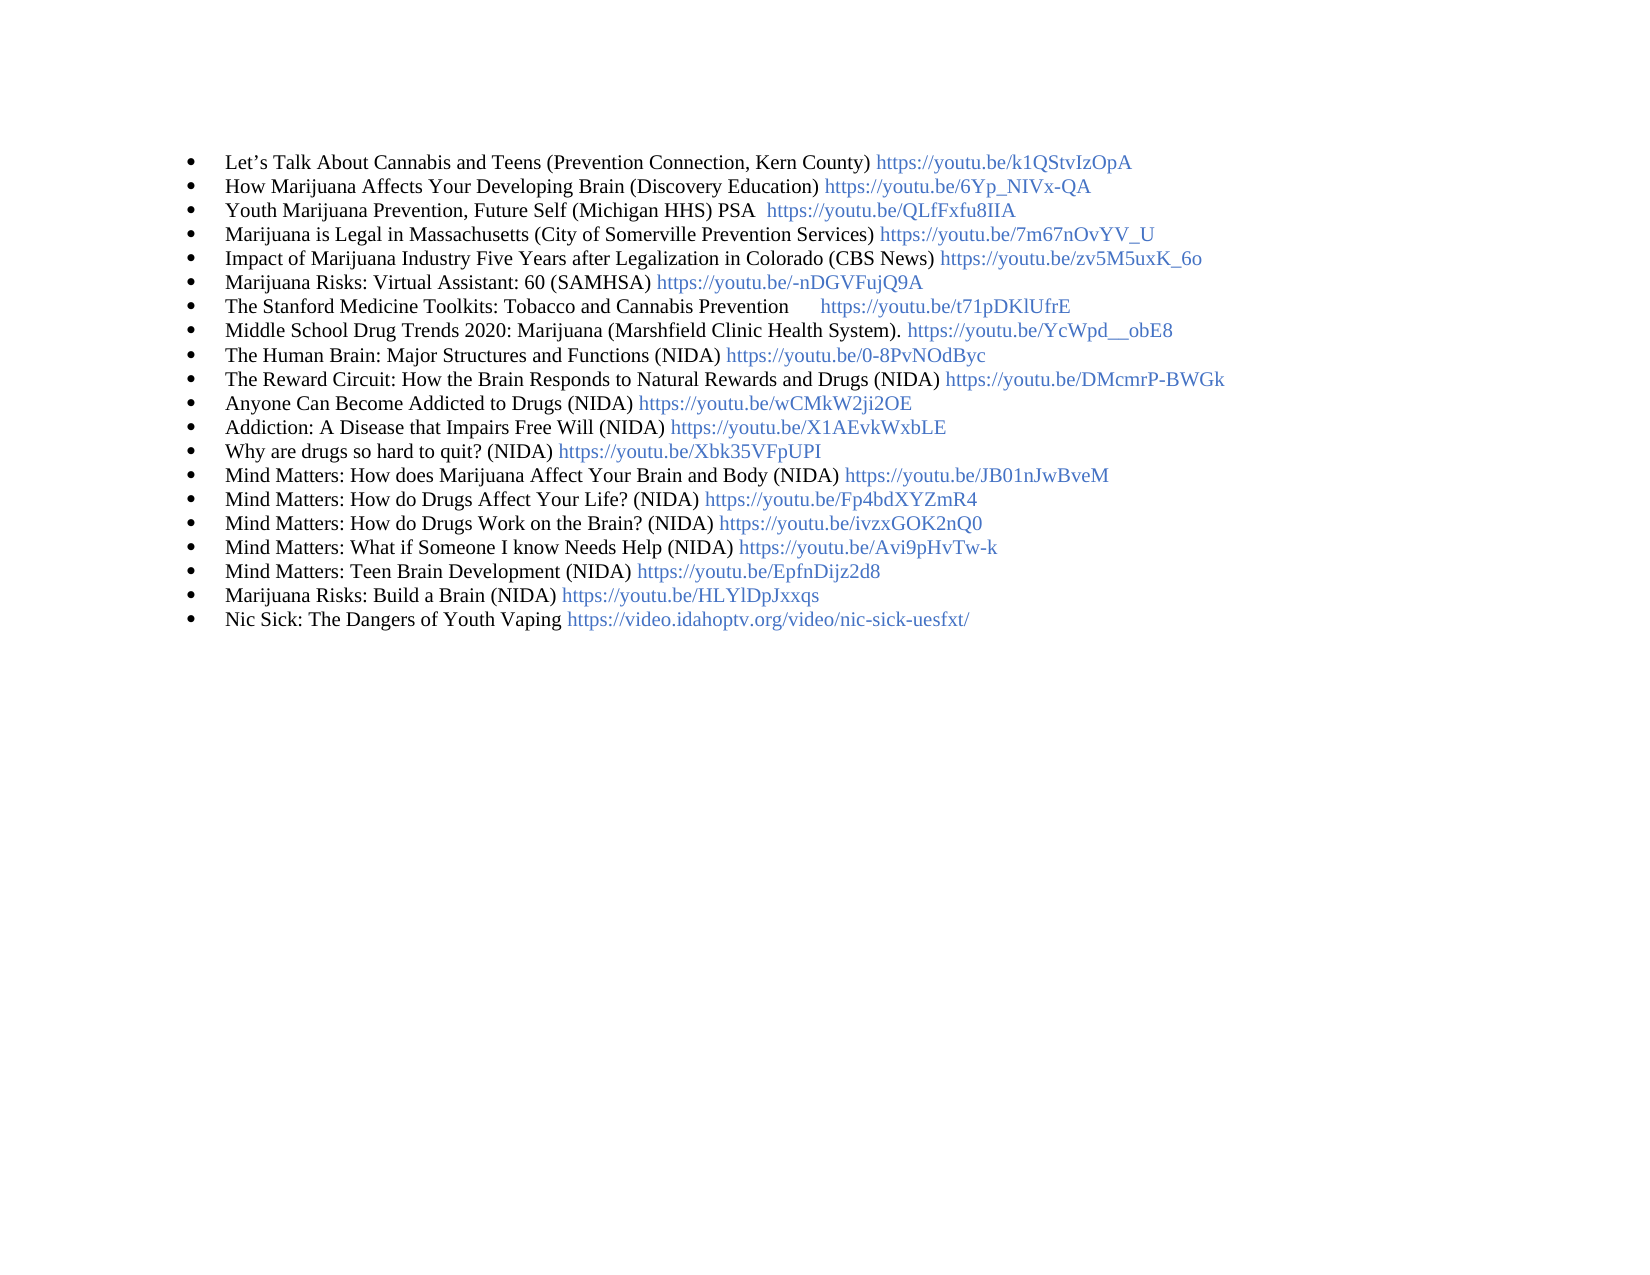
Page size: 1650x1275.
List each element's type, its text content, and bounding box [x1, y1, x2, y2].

list Nic Sick: The Dangers of Youth Vaping https://video.idahoptv.org/video/nic-sick-uesfxt/ [187, 607, 1500, 631]
list Why are drugs so hard to quit? (NIDA) https://youtu.be/Xbk35VFpUPI [187, 439, 1500, 463]
list Mind Matters: How do Drugs Affect Your Life? (NIDA) https://youtu.be/Fp4bdXYZmR4 [187, 487, 1500, 511]
list Anyone Can Become Addicted to Drugs (NIDA) https://youtu.be/wCMkW2ji2OE [187, 391, 1500, 415]
list Middle School Drug Trends 2020: Marijuana (Marshfield Clinic Health System). https://youtu.be/YcWpd__obE8 [187, 318, 1500, 342]
list Impact of Marijuana Industry Five Years after Legalization in Colorado (CBS News) https://youtu.be/zv5M5uxK_6o [187, 246, 1500, 270]
list Mind Matters: Teen Brain Development (NIDA) https://youtu.be/EpfnDijz2d8 [187, 559, 1500, 583]
list Addiction: A Disease that Impairs Free Will (NIDA) https://youtu.be/X1AEvkWxbLE [187, 415, 1500, 439]
list Marijuana Risks: Build a Brain (NIDA) https://youtu.be/HLYlDpJxxqs [187, 583, 1500, 607]
list Marijuana Risks: Virtual Assistant: 60 (SAMHSA) https://youtu.be/-nDGVFujQ9A [187, 270, 1500, 294]
list The Human Brain: Major Structures and Functions (NIDA) https://youtu.be/0-8PvNOdByc [187, 342, 1500, 367]
list The Stanford Medicine Toolkits: Tobacco and Cannabis Prevention https://youtu.be/t71pDKlUfrE [187, 294, 1500, 318]
list How Marijuana Affects Your Developing Brain (Discovery Education) https://youtu.be/6Yp_NIVx-QA [187, 174, 1500, 198]
list The Reward Circuit: How the Brain Responds to Natural Rewards and Drugs (NIDA) https://youtu.be/DMcmrP-BWGk [187, 367, 1500, 391]
list Mind Matters: How do Drugs Work on the Brain? (NIDA) https://youtu.be/ivzxGOK2nQ0 [187, 511, 1500, 535]
list Mind Matters: How does Marijuana Affect Your Brain and Body (NIDA) https://youtu.be/JB01nJwBveM [187, 463, 1500, 487]
list Mind Matters: What if Someone I know Needs Help (NIDA) https://youtu.be/Avi9pHvTw-k [187, 535, 1500, 559]
list Youth Marijuana Prevention, Future Self (Michigan HHS) PSA https://youtu.be/QLfFxfu8IIA [187, 198, 1500, 222]
list Let’s Talk About Cannabis and Teens (Prevention Connection, Kern County) https://youtu.be/k1QStvIzOpA [187, 150, 1500, 174]
list Marijuana is Legal in Massachusetts (City of Somerville Prevention Services) https://youtu.be/7m67nOvYV_U [187, 222, 1500, 246]
